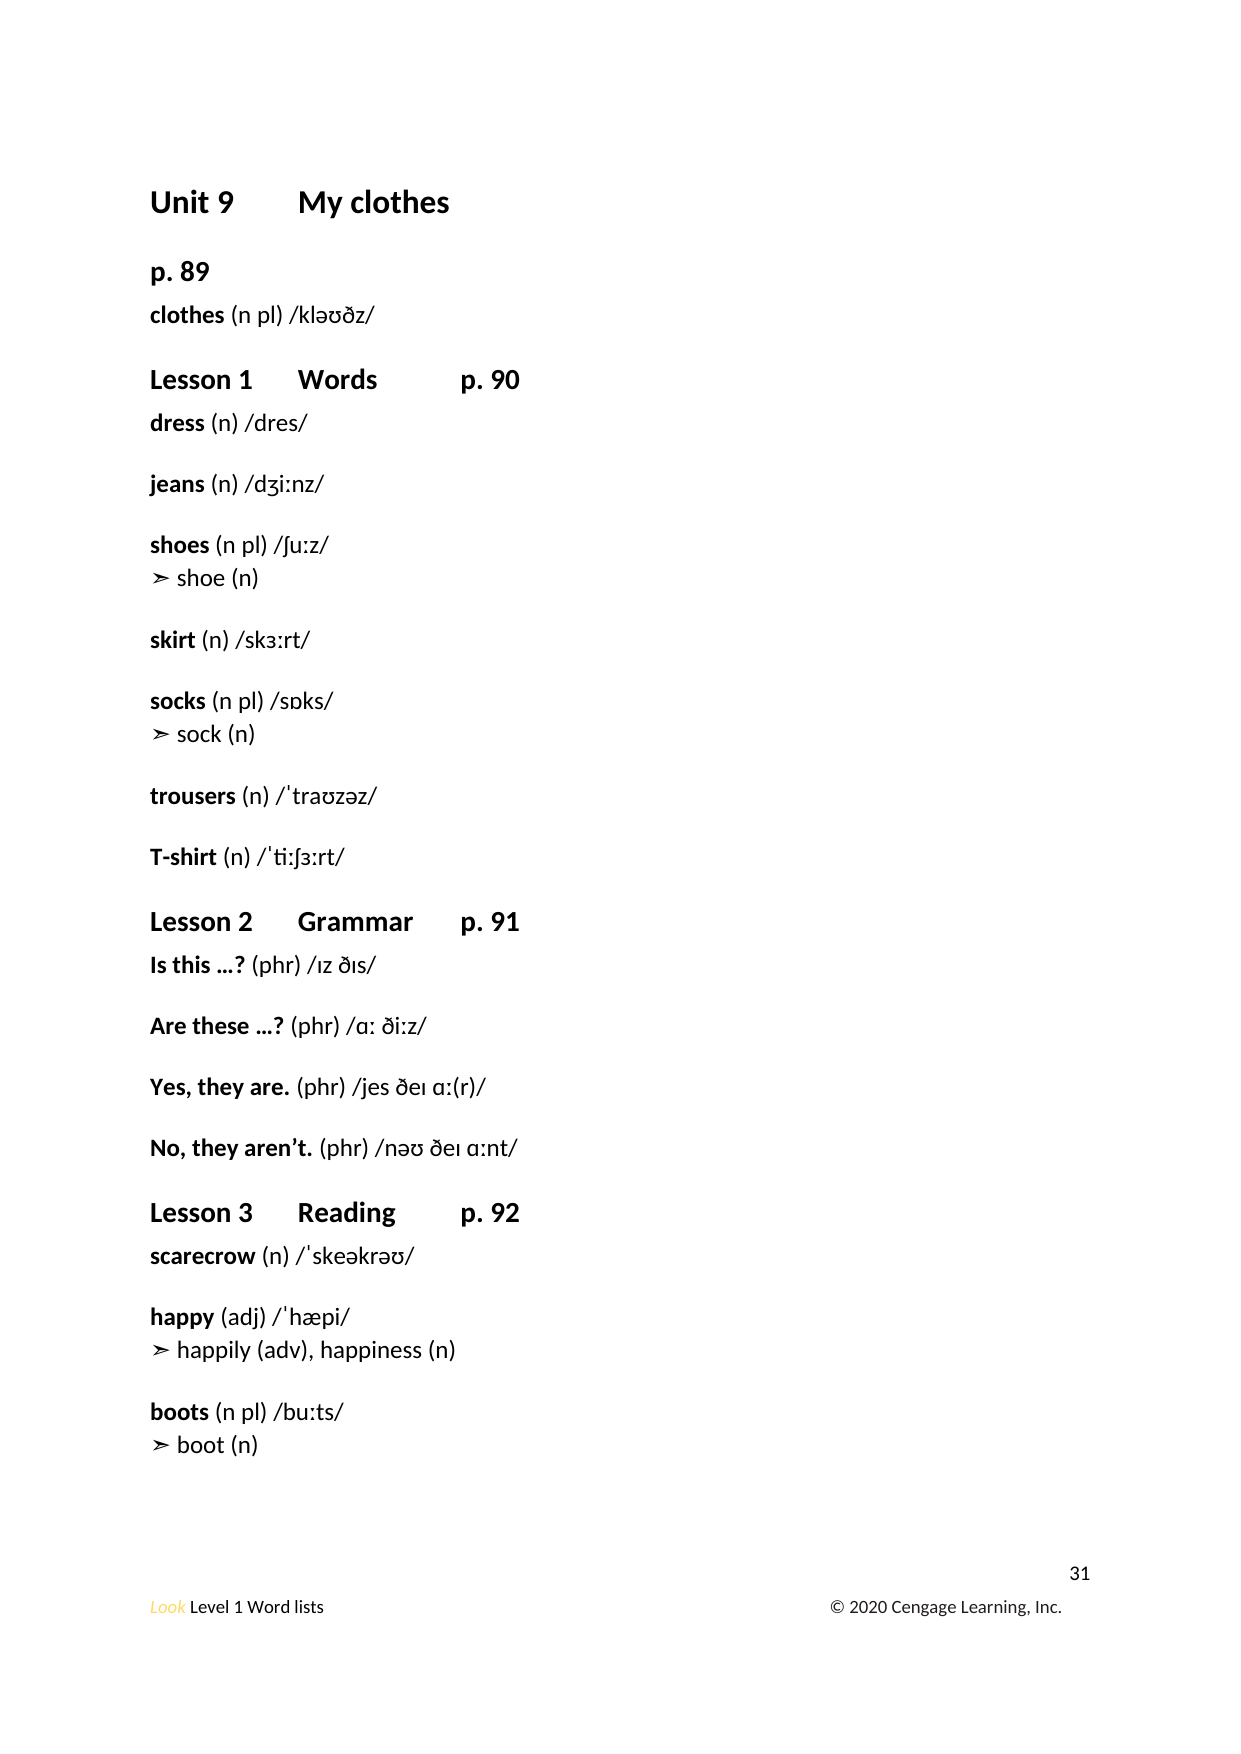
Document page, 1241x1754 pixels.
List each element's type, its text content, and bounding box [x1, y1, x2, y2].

text No, they aren’t. (phr) /nəʊ ðeɪ ɑːnt/ [150, 1132, 1090, 1163]
text jeans (n) /dʒiːnz/ [150, 468, 1090, 499]
text ➣ sock (n) [150, 716, 1090, 750]
text scarecrow (n) /ˈskeəkrəʊ/ [150, 1240, 1090, 1271]
subtitle Lesson 3 Reading p. 92 [150, 1194, 1090, 1230]
subtitle Unit 9 My clothes [150, 181, 1090, 222]
text ➣ boot (n) [150, 1427, 1090, 1461]
text Are these …? (phr) /ɑː ðiːz/ [150, 1010, 1090, 1041]
text shoes (n pl) /ʃuːz/ [150, 529, 1090, 560]
text ➣ shoe (n) [150, 560, 1090, 594]
subtitle Lesson 1 Words p. 90 [150, 361, 1090, 397]
text socks (n pl) /sɒks/ [150, 685, 1090, 716]
text Yes, they are. (phr) /jes ðeɪ ɑː(r)/ [150, 1071, 1090, 1102]
text Is this …? (phr) /ɪz ðɪs/ [150, 949, 1090, 980]
text happy (adj) /ˈhæpi/ [150, 1301, 1090, 1332]
text dress (n) /dres/ [150, 407, 1090, 438]
subtitle p. 89 [150, 253, 1090, 289]
text ➣ happily (adv), happiness (n) [150, 1332, 1090, 1366]
text clothes (n pl) /kləʊðz/ [150, 299, 1090, 330]
text boots (n pl) /buːts/ [150, 1396, 1090, 1427]
subtitle Lesson 2 Grammar p. 91 [150, 903, 1090, 939]
text skirt (n) /skɜːrt/ [150, 624, 1090, 655]
text T-shirt (n) /ˈtiːʃɜːrt/ [150, 841, 1090, 872]
text trousers (n) /ˈtraʊzəz/ [150, 780, 1090, 811]
